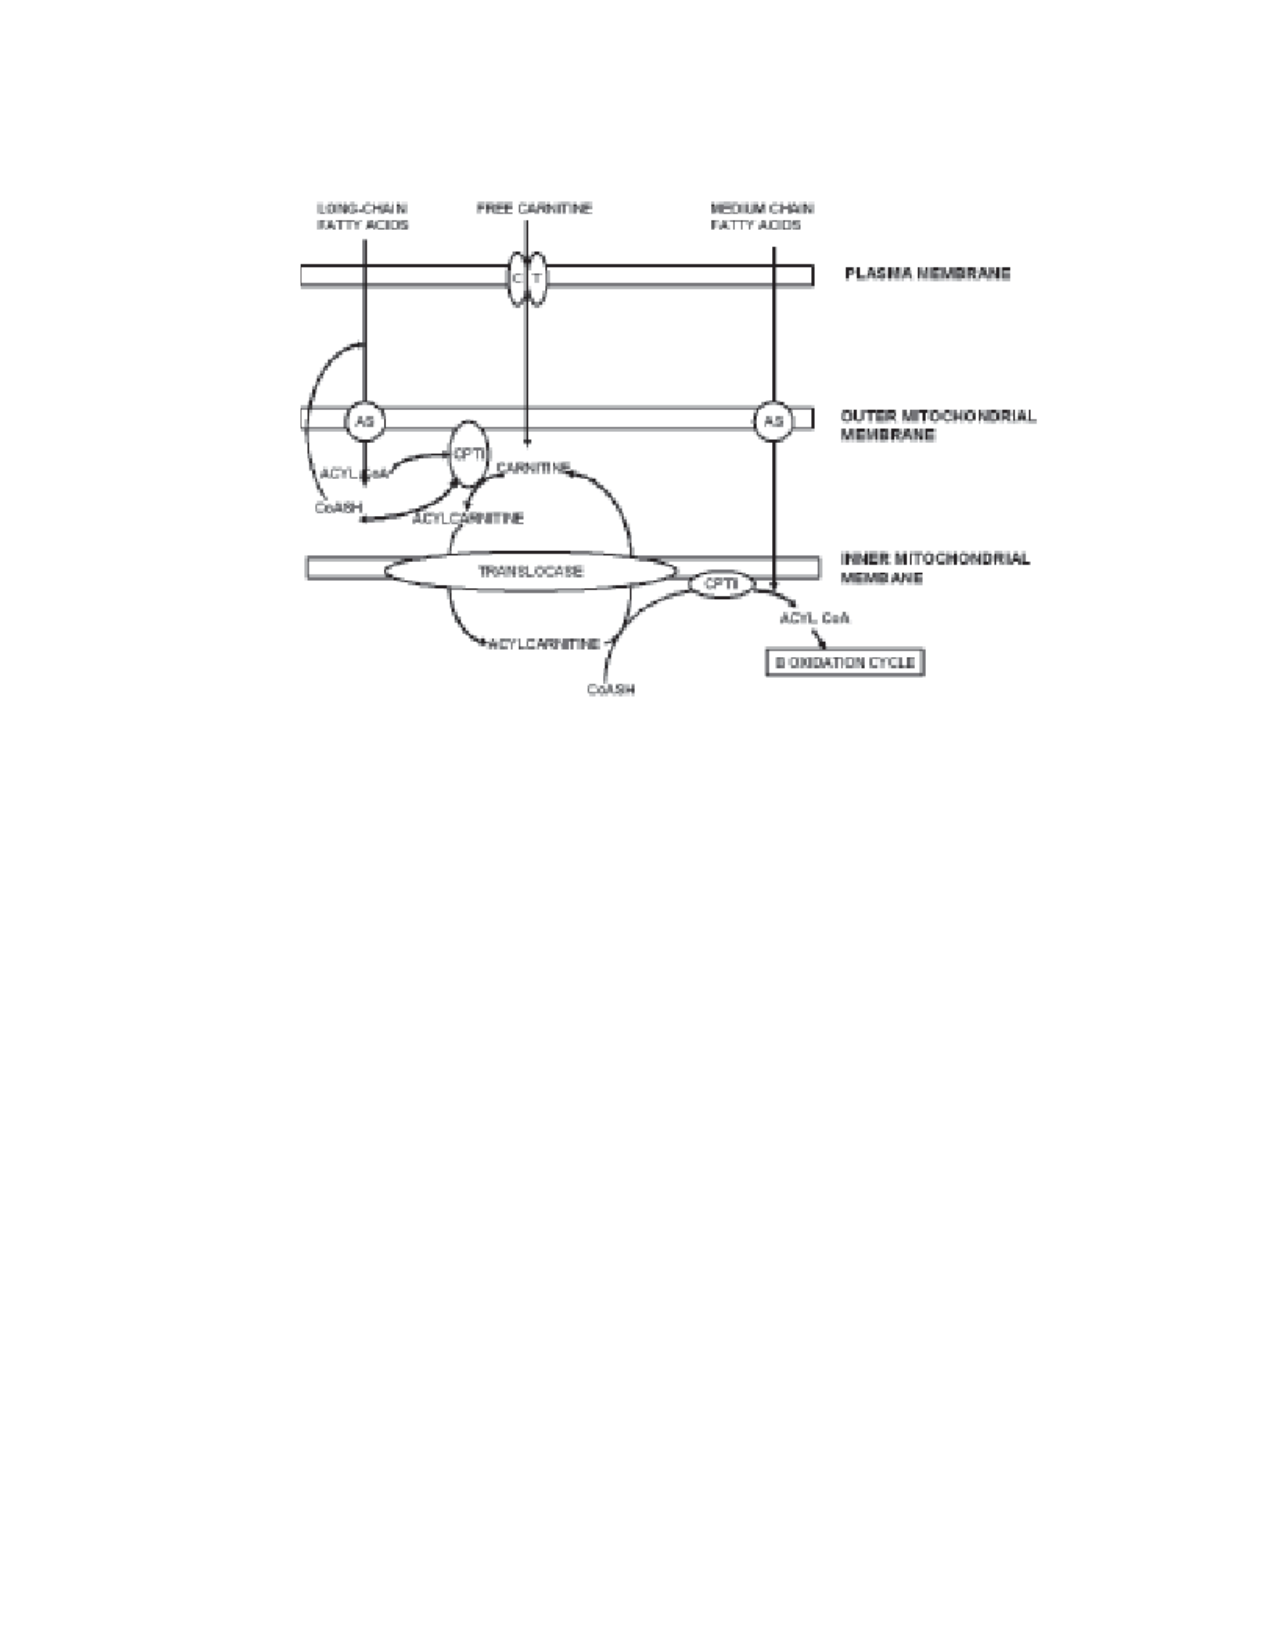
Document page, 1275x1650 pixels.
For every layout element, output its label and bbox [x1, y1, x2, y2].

picture [300, 197, 1048, 703]
